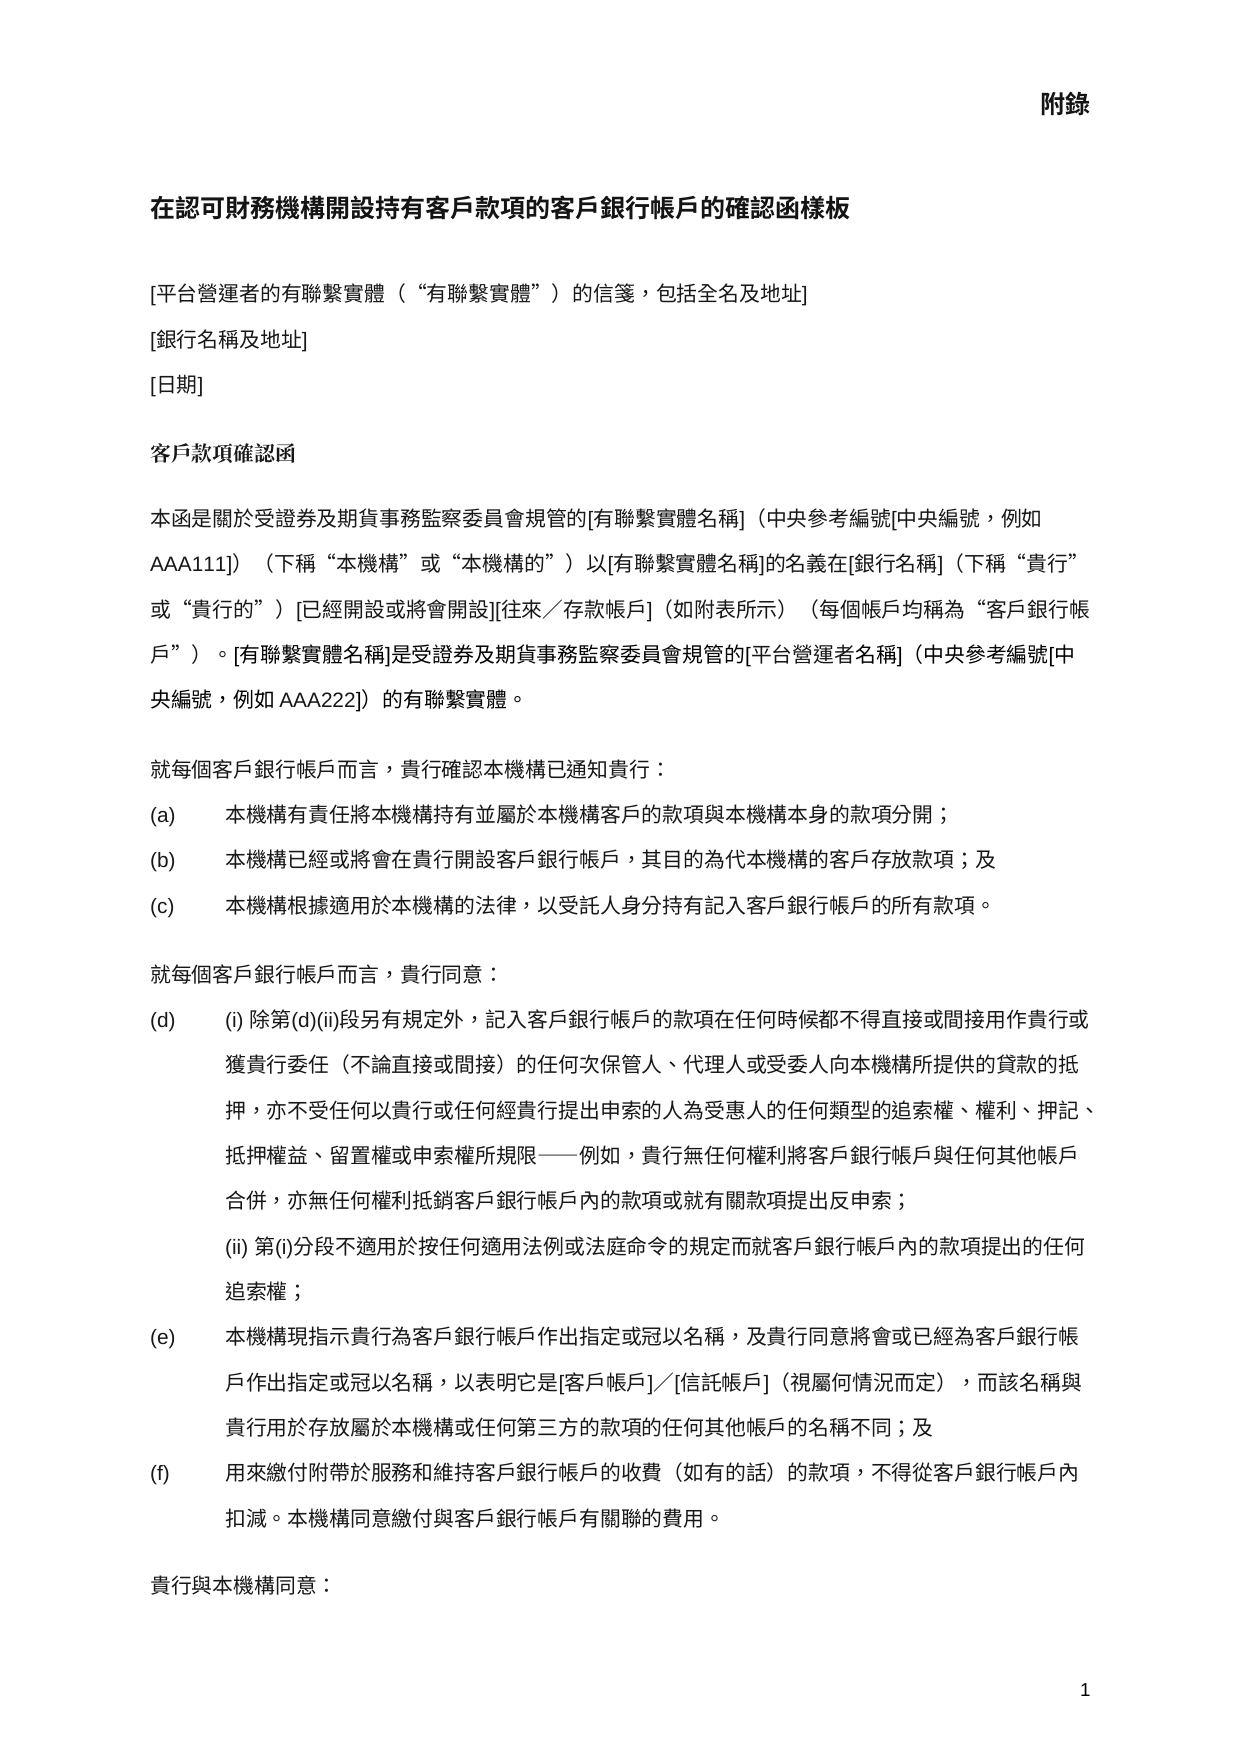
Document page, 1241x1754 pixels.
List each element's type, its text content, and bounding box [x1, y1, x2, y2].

text 本函是關於受證券及期貨事務監察委員會規管的[有聯繫實體名稱]（中央參考編號[中央編號，例如AAA111]）（下稱“本機構”或“本機構的”）以[有聯繫實體名稱]的名義在[銀行名稱]（下稱“貴行”或“貴行的”）[已經開設或將會開設][往來／存款帳戶]（如附表所示）（每個帳戶均稱為“客戶銀行帳戶”）。[有聯繫實體名稱]是受證券及期貨事務監察委員會規管的[平台營運者名稱]（中央參考編號[中央編號，例如AAA222]）的有聯繫實體。 [150, 502, 1090, 714]
list 本機構已經或將會在貴行開設客戶銀行帳戶，其目的為代本機構的客戶存放款項；及 [150, 843, 1090, 874]
text 貴行與本機構同意： [150, 1571, 1090, 1599]
list 本機構根據適用於本機構的法律，以受託人身分持有記入客戶銀行帳戶的所有款項。 [150, 889, 1090, 919]
text [平台營運者的有聯繫實體（“有聯繫實體”）的信箋，包括全名及地址] [150, 278, 1090, 308]
list 本機構現指示貴行為客戶銀行帳戶作出指定或冠以名稱，及貴行同意將會或已經為客戶銀行帳戶作出指定或冠以名稱，以表明它是[客戶帳戶]／[信託帳戶]（視屬何情況而定），而該名稱與貴行用於存放屬於本機構或任何第三方的款項的任何其他帳戶的名稱不同；及 [150, 1321, 1090, 1441]
list 用來繳付附帶於服務和維持客戶銀行帳戶的收費（如有的話）的款項，不得從客戶銀行帳戶內扣減。本機構同意繳付與客戶銀行帳戶有關聯的費用。 [150, 1457, 1090, 1532]
text 就每個客戶銀行帳戶而言，貴行同意： [150, 958, 1090, 988]
list (ii) 第(i)分段不適用於按任何適用法例或法庭命令的規定而就客戶銀行帳戶內的款項提出的任何追索權； [150, 1230, 1090, 1306]
list (i) 除第(d)(ii)段另有規定外，記入客戶銀行帳戶的款項在任何時候都不得直接或間接用作貴行或獲貴行委任（不論直接或間接）的任何次保管人、代理人或受委人向本機構所提供的貸款的抵押，亦不受任何以貴行或任何經貴行提出申索的人為受惠人的任何類型的追索權、權利、押記、抵押權益、留置權或申索權所規限——例如，貴行無任何權利將客戶銀行帳戶與任何其他帳戶合併，亦無任何權利抵銷客戶銀行帳戶內的款項或就有關款項提出反申索； [150, 1003, 1090, 1215]
list 本機構有責任將本機構持有並屬於本機構客戶的款項與本機構本身的款項分開； [150, 798, 1090, 828]
text [日期] [150, 368, 1090, 398]
text 客戶款項確認函 [150, 442, 1090, 466]
text [銀行名稱及地址] [150, 323, 1090, 353]
text 就每個客戶銀行帳戶而言，貴行確認本機構已通知貴行： [150, 753, 1090, 783]
